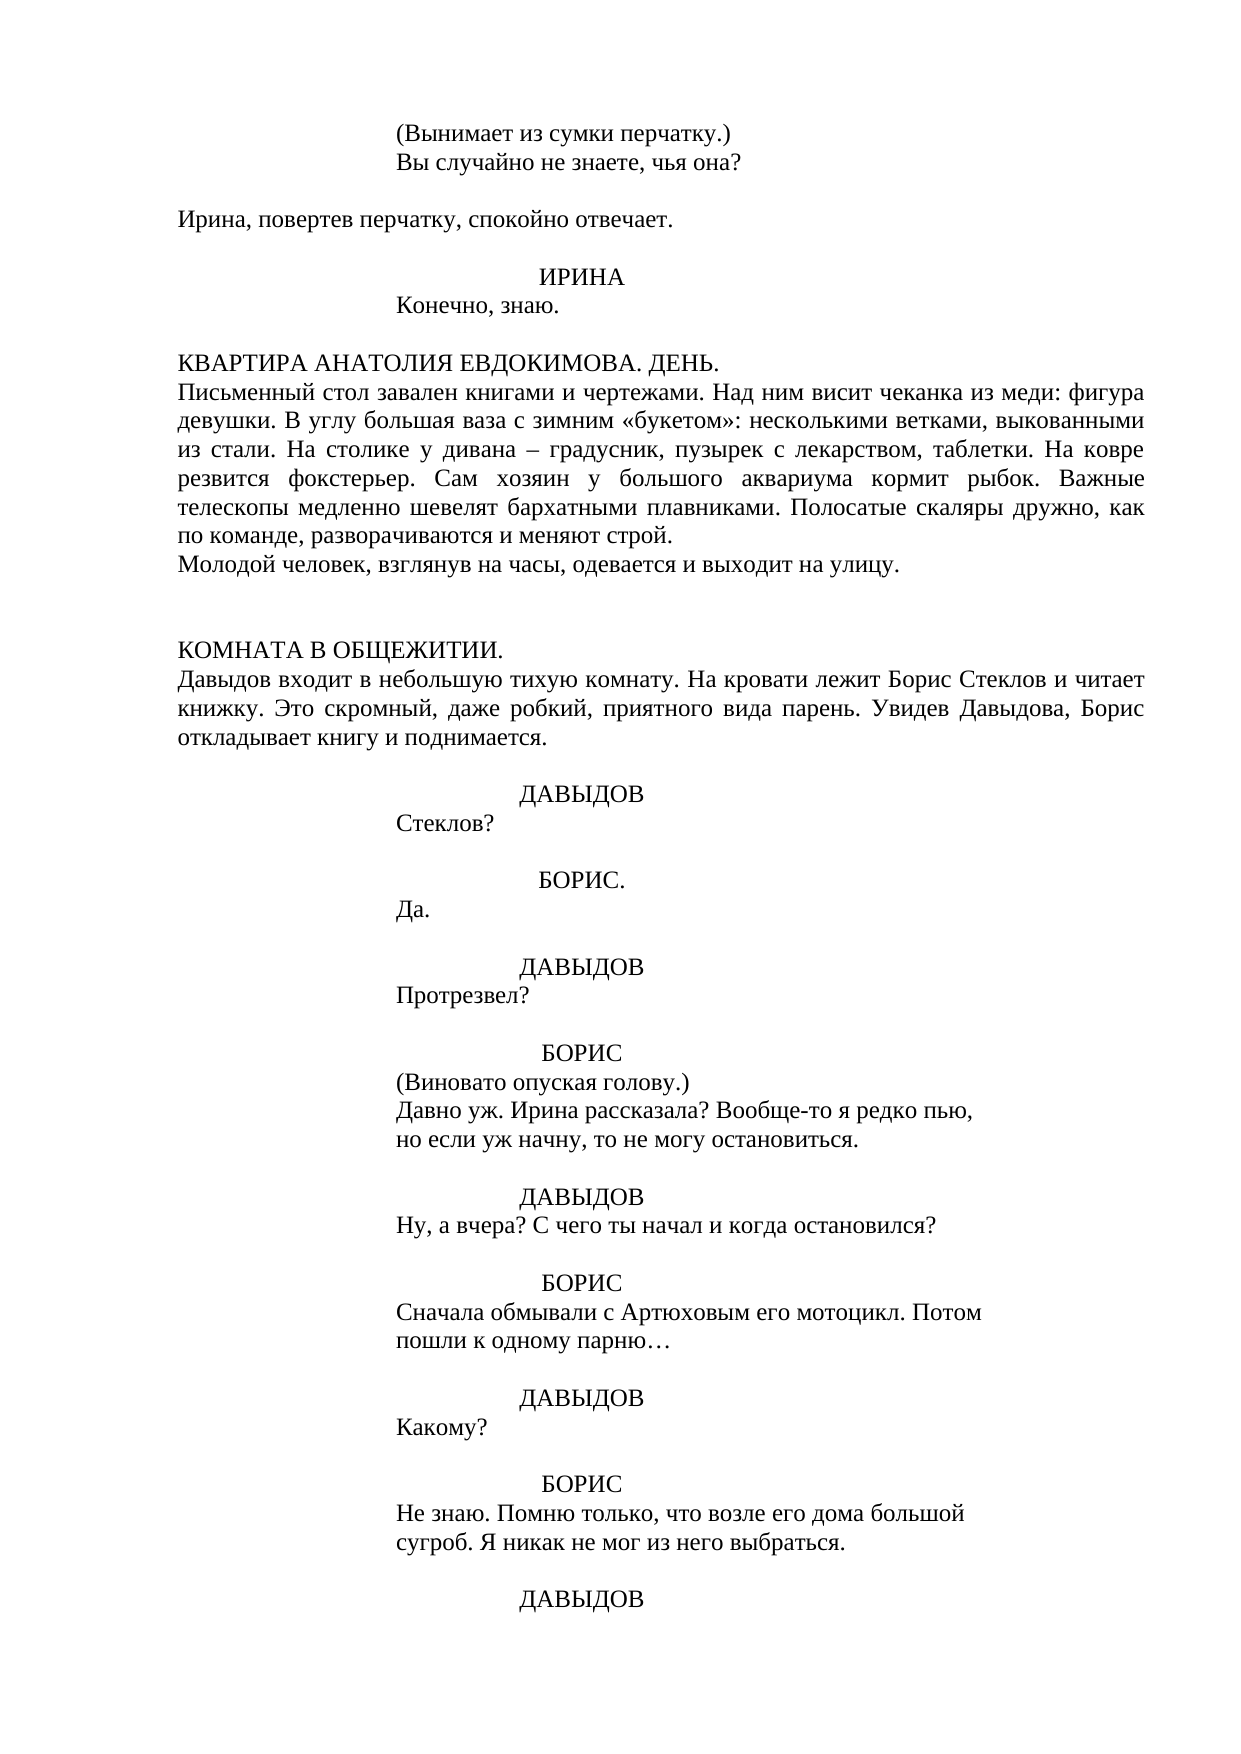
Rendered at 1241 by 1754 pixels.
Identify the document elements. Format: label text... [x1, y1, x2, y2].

text БОРИС [177, 1469, 986, 1498]
text Ну, а вчера? С чего ты начал и когда остановился? [396, 1211, 986, 1239]
text Конечно, знаю. [396, 291, 986, 319]
text КОМНАТА В ОБЩЕЖИТИИ. [177, 636, 1146, 664]
text ИРИНА [177, 262, 986, 291]
text БОРИС [177, 1038, 986, 1067]
text Письменный стол завален книгами и чертежами. Над ним висит чеканка из меди: фигура девушки. В углу большая ваза с зимним «букетом»: несколькими ветками, выкованными из стали. На столике у дивана – градусник, пузырек с лекарством, таблетки. На ковре резвится фокстерьер. Сам хозяин у большого аквариума кормит рыбок. Важные телескопы медленно шевелят бархатными плавниками. Полосатые скаляры дружно, как по команде, разворачиваются и меняют строй. [177, 377, 1146, 549]
text ДАВЫДОВ [177, 779, 986, 808]
text БОРИС. [177, 866, 986, 894]
text (Виновато опуская голову.) [396, 1067, 986, 1096]
text Стеклов? [396, 808, 986, 837]
text БОРИС [177, 1268, 986, 1297]
text Не знаю. Помню только, что возле его дома большой сугроб. Я никак не мог из него выбраться. [396, 1498, 986, 1556]
text ДАВЫДОВ [177, 1584, 986, 1613]
text ДАВЫДОВ [177, 1182, 986, 1211]
text Давыдов входит в небольшую тихую комнату. На кровати лежит Борис Стеклов и читает книжку. Это скромный, даже робкий, приятного вида парень. Увидев Давыдова, Борис откладывает книгу и поднимается. [177, 664, 1146, 751]
text (Вынимает из сумки перчатку.) [396, 118, 986, 147]
text Давно уж. Ирина рассказала? Вообще-то я редко пью, но если уж начну, то не могу остановиться. [396, 1096, 986, 1153]
text Молодой человек, взглянув на часы, одевается и выходит на улицу. [177, 549, 1146, 578]
text Вы случайно не знаете, чья она? [396, 147, 986, 176]
text КВАРТИРА АНАТОЛИЯ ЕВДОКИМОВА. ДЕНЬ. [177, 348, 1146, 377]
text ДАВЫДОВ [177, 1383, 986, 1412]
text Ирина, повертев перчатку, спокойно отвечает. [177, 204, 1146, 233]
text Сначала обмывали с Артюховым его мотоцикл. Потом пошли к одному парню… [396, 1297, 986, 1354]
text Какому? [396, 1412, 986, 1441]
text ДАВЫДОВ [177, 952, 986, 981]
text Протрезвел? [396, 981, 986, 1009]
text Да. [396, 894, 986, 923]
